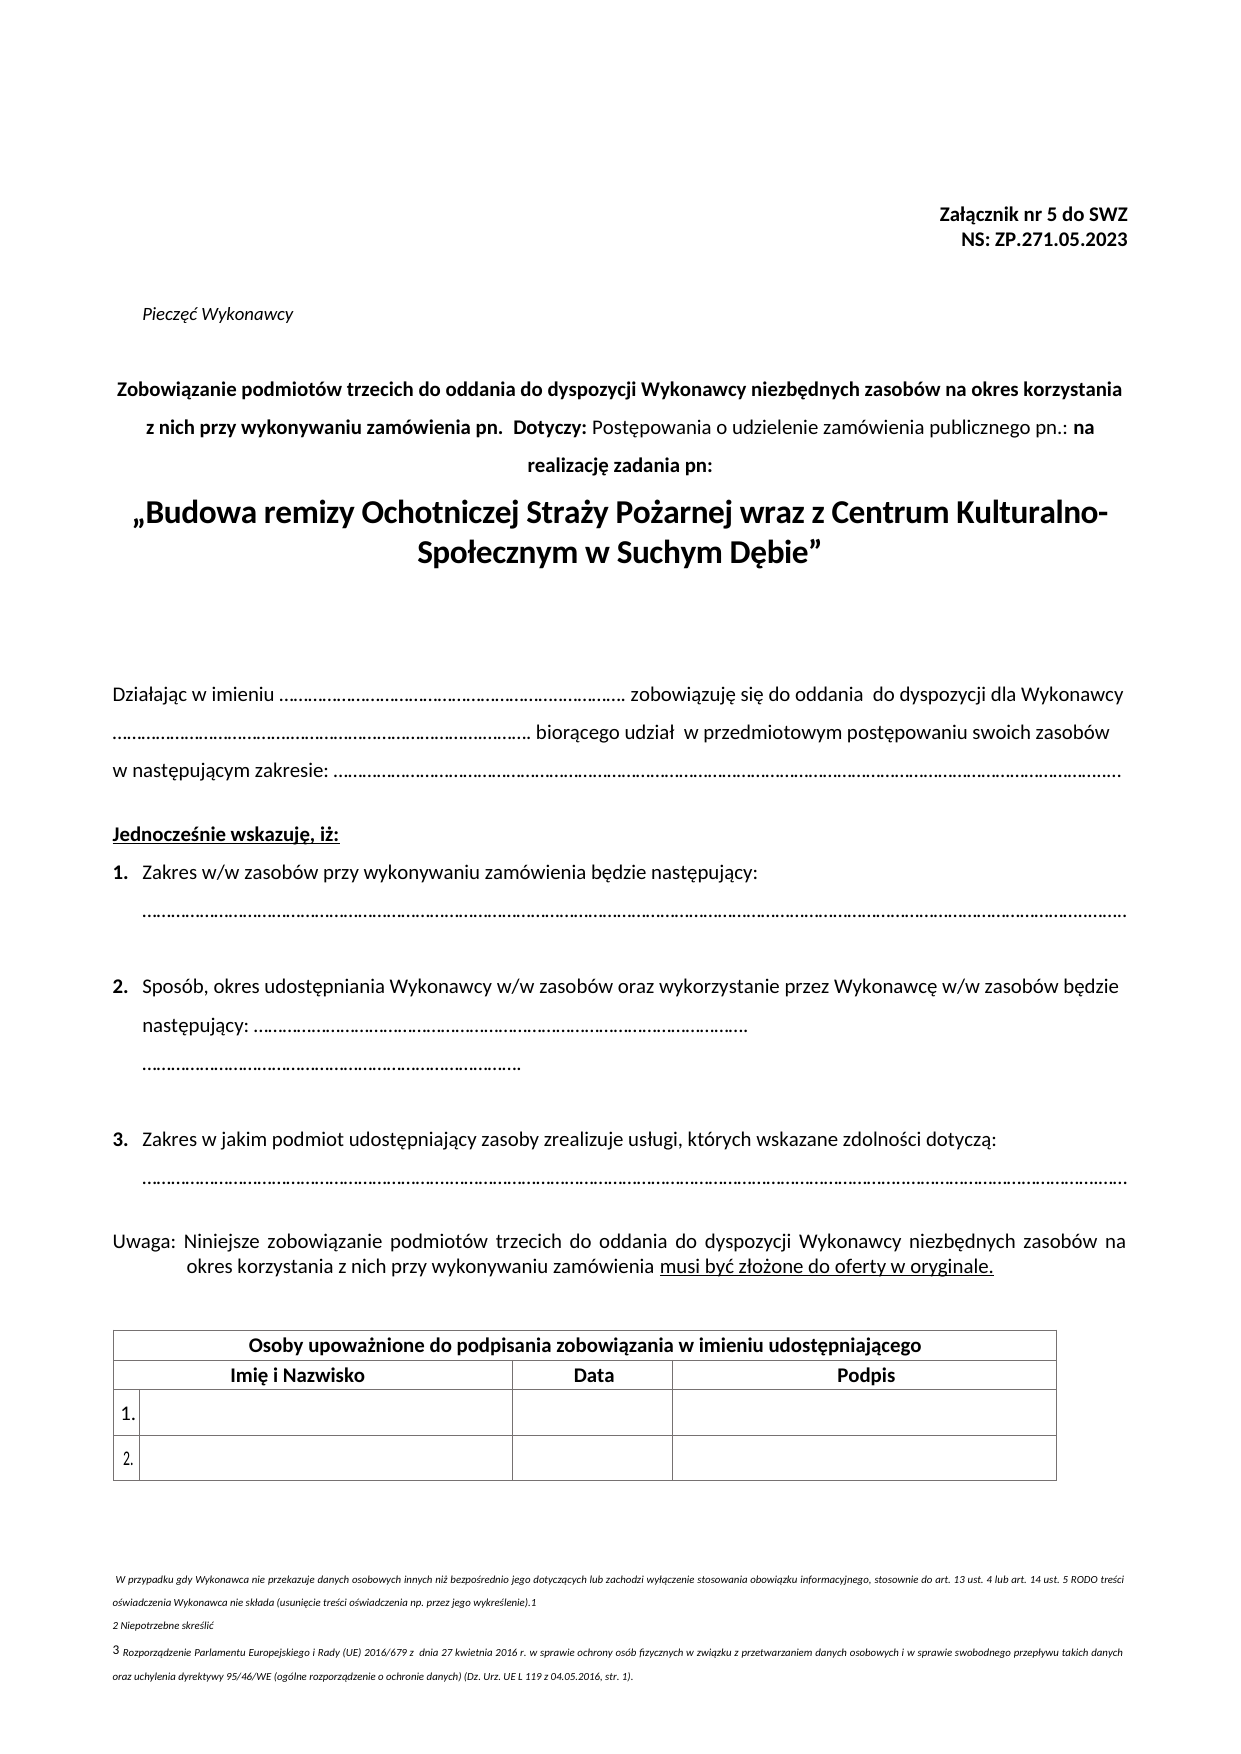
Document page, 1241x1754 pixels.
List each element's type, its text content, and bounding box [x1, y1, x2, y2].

table_cell Podpis [673, 1361, 1056, 1389]
table_cell 2. [114, 1436, 139, 1479]
table_header Osoby upoważnione do podpisania zobowiązania w imieniu udostępniającego [114, 1331, 1056, 1360]
text Społecznym w Suchym Dębie” [112, 531, 1128, 572]
table_cell [140, 1390, 512, 1435]
table_cell [673, 1390, 1056, 1435]
text Działając w imieniu …………………………………………………..…………. zobowiązuję się do oddania do dyspozycji dla Wykonawcy ……………………………….………………………………….………. biorącego udział w przedmiotowym postępowaniu swoich zasobów w następującym zakresie: ……………………………………………………………………………………………………………………………………………..… [112, 681, 1128, 783]
text Zobowiązanie podmiotów trzecich do oddania do dyspozycji Wykonawcy niezbędnych zasobów na okres korzystania z nich przy wykonywaniu zamówienia pn. Dotyczy: Postępowania o udzielenie zamówienia publicznego pn.: na realizację zadania pn: [112, 376, 1128, 478]
text Pieczęć Wykonawcy [142, 302, 1128, 325]
text NS: ZP.271.05.2023 [112, 226, 1128, 252]
list Zakres w jakim podmiot udostępniający zasoby zrealizuje usługi, których wskazane zdolności dotyczą: ……………………………………………………….…………………………………………………………………………………..………………………………….…… [112, 1126, 1128, 1190]
table_cell [140, 1436, 512, 1479]
list Zakres w/w zasobów przy wykonywaniu zamówienia będzie następujący: ……………………………………………………………………………………………………………………………………………………………………………..…….. [112, 859, 1128, 923]
text Załącznik nr 5 do SWZ [112, 201, 1128, 226]
text Uwaga: Niniejsze zobowiązanie podmiotów trzecich do oddania do dyspozycji Wykonawcy niezbędnych zasobów na okres korzystania z nich przy wykonywaniu zamówienia musi być złożone do oferty w oryginale. [112, 1228, 1128, 1279]
table_cell Imię i Nazwisko [114, 1361, 512, 1389]
text „Budowa remizy Ochotniczej Straży Pożarnej wraz z Centrum Kulturalno- [112, 491, 1128, 531]
table_cell [513, 1390, 672, 1435]
table_cell [513, 1436, 672, 1479]
text Jednocześnie wskazuję, iż: [112, 821, 1128, 847]
list Sposób, okres udostępniania Wykonawcy w/w zasobów oraz wykorzystanie przez Wykonawcę w/w zasobów będzie następujący: ………………………………………………………………………………………….……………………………………………………………………. [112, 974, 1128, 1075]
table_cell [673, 1436, 1056, 1479]
table_cell Data [513, 1361, 672, 1389]
table_cell 1. [114, 1390, 139, 1435]
